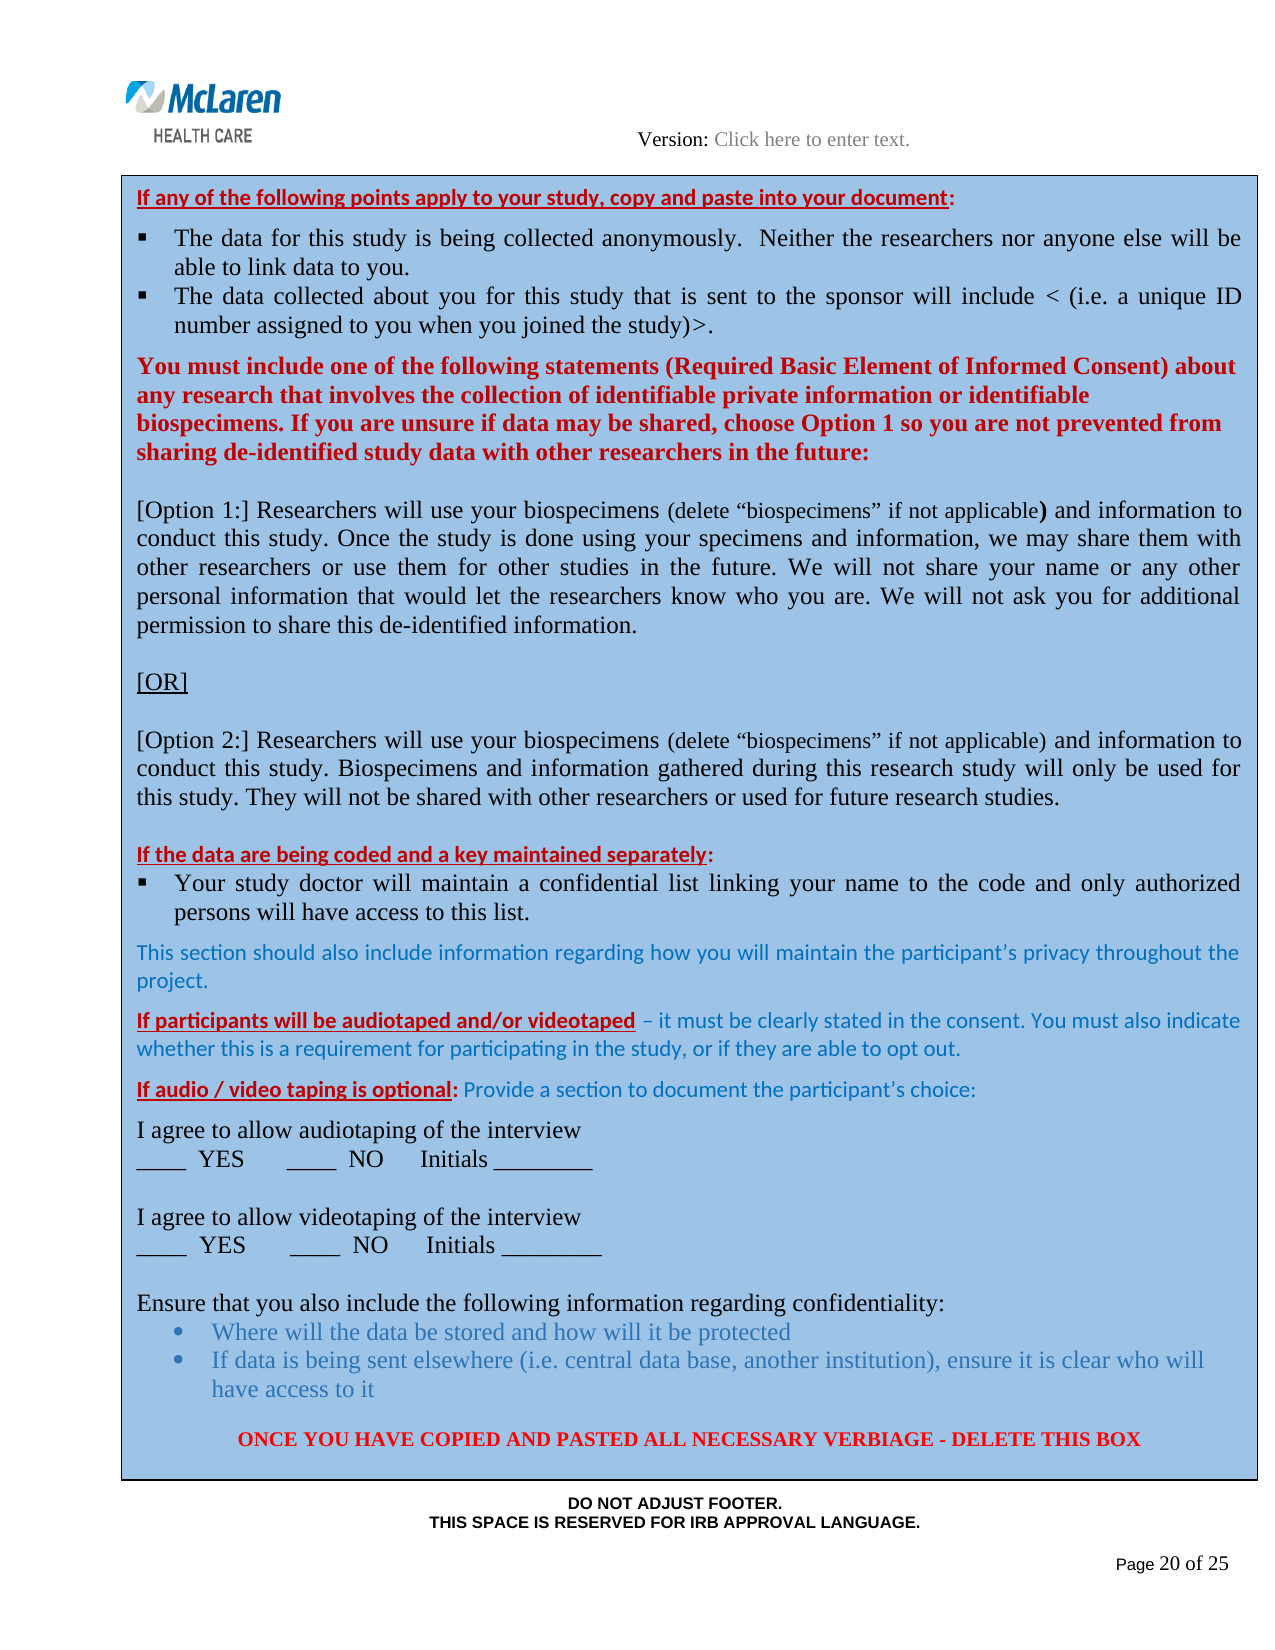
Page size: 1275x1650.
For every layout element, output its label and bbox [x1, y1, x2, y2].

picture [121, 75, 284, 147]
